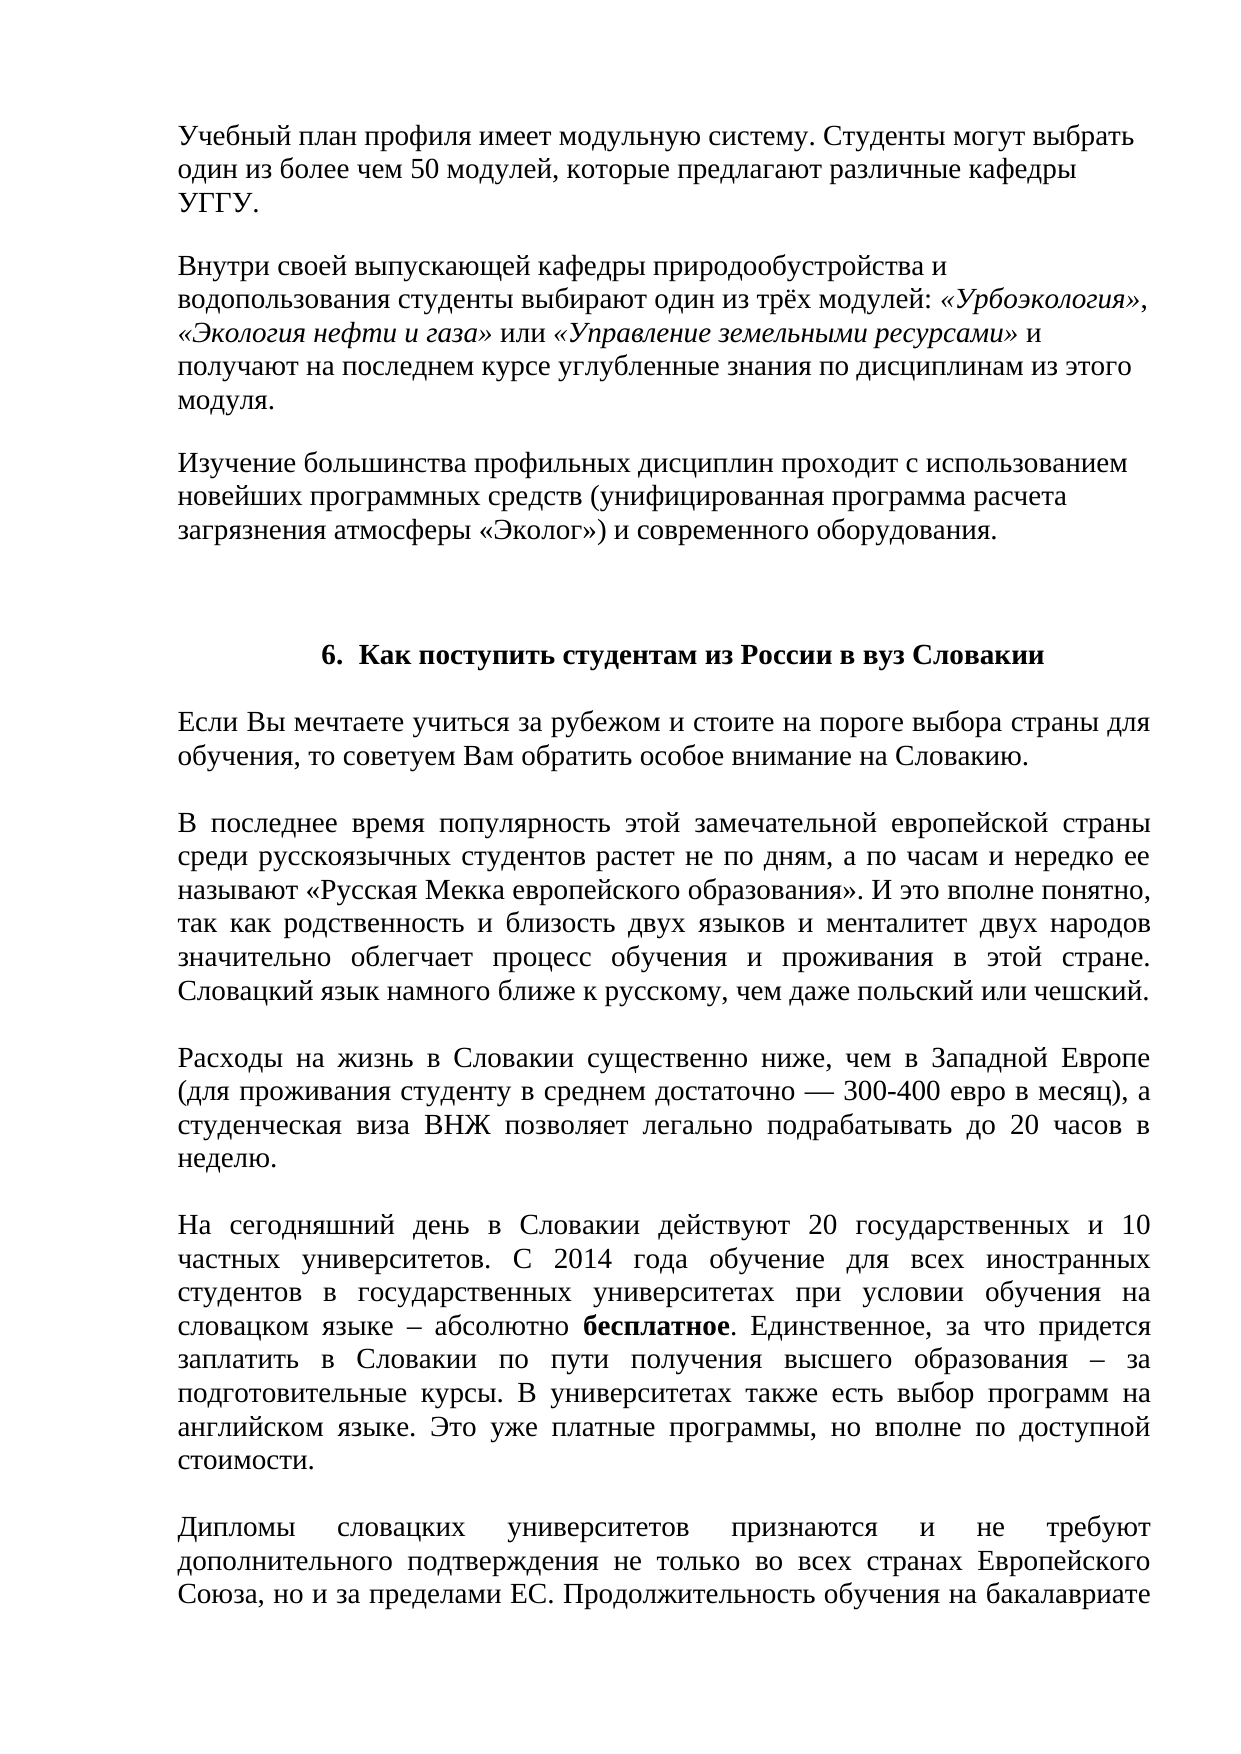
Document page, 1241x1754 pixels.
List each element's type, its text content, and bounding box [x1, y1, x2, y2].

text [177, 1509, 1152, 1610]
list Как поступить студентам из России в вуз Словакии [215, 637, 1152, 671]
text В последнее время популярность этой замечательной европейской страны среди русскоязычных студентов растет не по дням, а по часам и нередко ее называют «Русская Мекка европейского образования». И это вполне понятно, так как родственность и близость двух языков и менталитет двух народов значительно облегчает процесс обучения и проживания в этой стране. Словацкий язык намного ближе к русскому, чем даже польский или чешский. [177, 805, 1152, 1006]
text Если Вы мечтаете учиться за рубежом и стоите на пороге выбора страны для обучения, то советуем Вам обратить особое внимание на Словакию. [177, 704, 1152, 771]
text Расходы на жизнь в Словакии существенно ниже, чем в Западной Европе (для проживания студенту в среднем достаточно — 300-400 евро в месяц), а студенческая виза ВНЖ позволяет легально подрабатывать до 20 часов в неделю. [177, 1040, 1152, 1174]
text Изучение большинства профильных дисциплин проходит с использованием новейших программных средств (унифицированная программа расчета загрязнения атмосферы «Эколог») и современного оборудования. [177, 445, 1152, 545]
text Учебный план профиля имеет модульную систему. Студенты могут выбрать один из более чем 50 модулей, которые предлагают различные кафедры УГГУ. [177, 118, 1152, 219]
text Внутри своей выпускающей кафедры природообустройства и водопользования студенты выбирают один из трёх модулей: «Урбоэкология», «Экология нефти и газа» или «Управление земельными ресурсами» и получают на последнем курсе углубленные знания по дисциплинам из этого модуля. [177, 248, 1152, 416]
text На сегодняшний день в Словакии действуют 20 государственных и 10 частных университетов. С 2014 года обучение для всех иностранных студентов в государственных университетах при условии обучения на словацком языке – абсолютно бесплатное. Единственное, за что придется заплатить в Словакии по пути получения высшего образования – за подготовительные курсы. В университетах также есть выбор программ на английском языке. Это уже платные программы, но вполне по доступной стоимости. [177, 1207, 1152, 1476]
